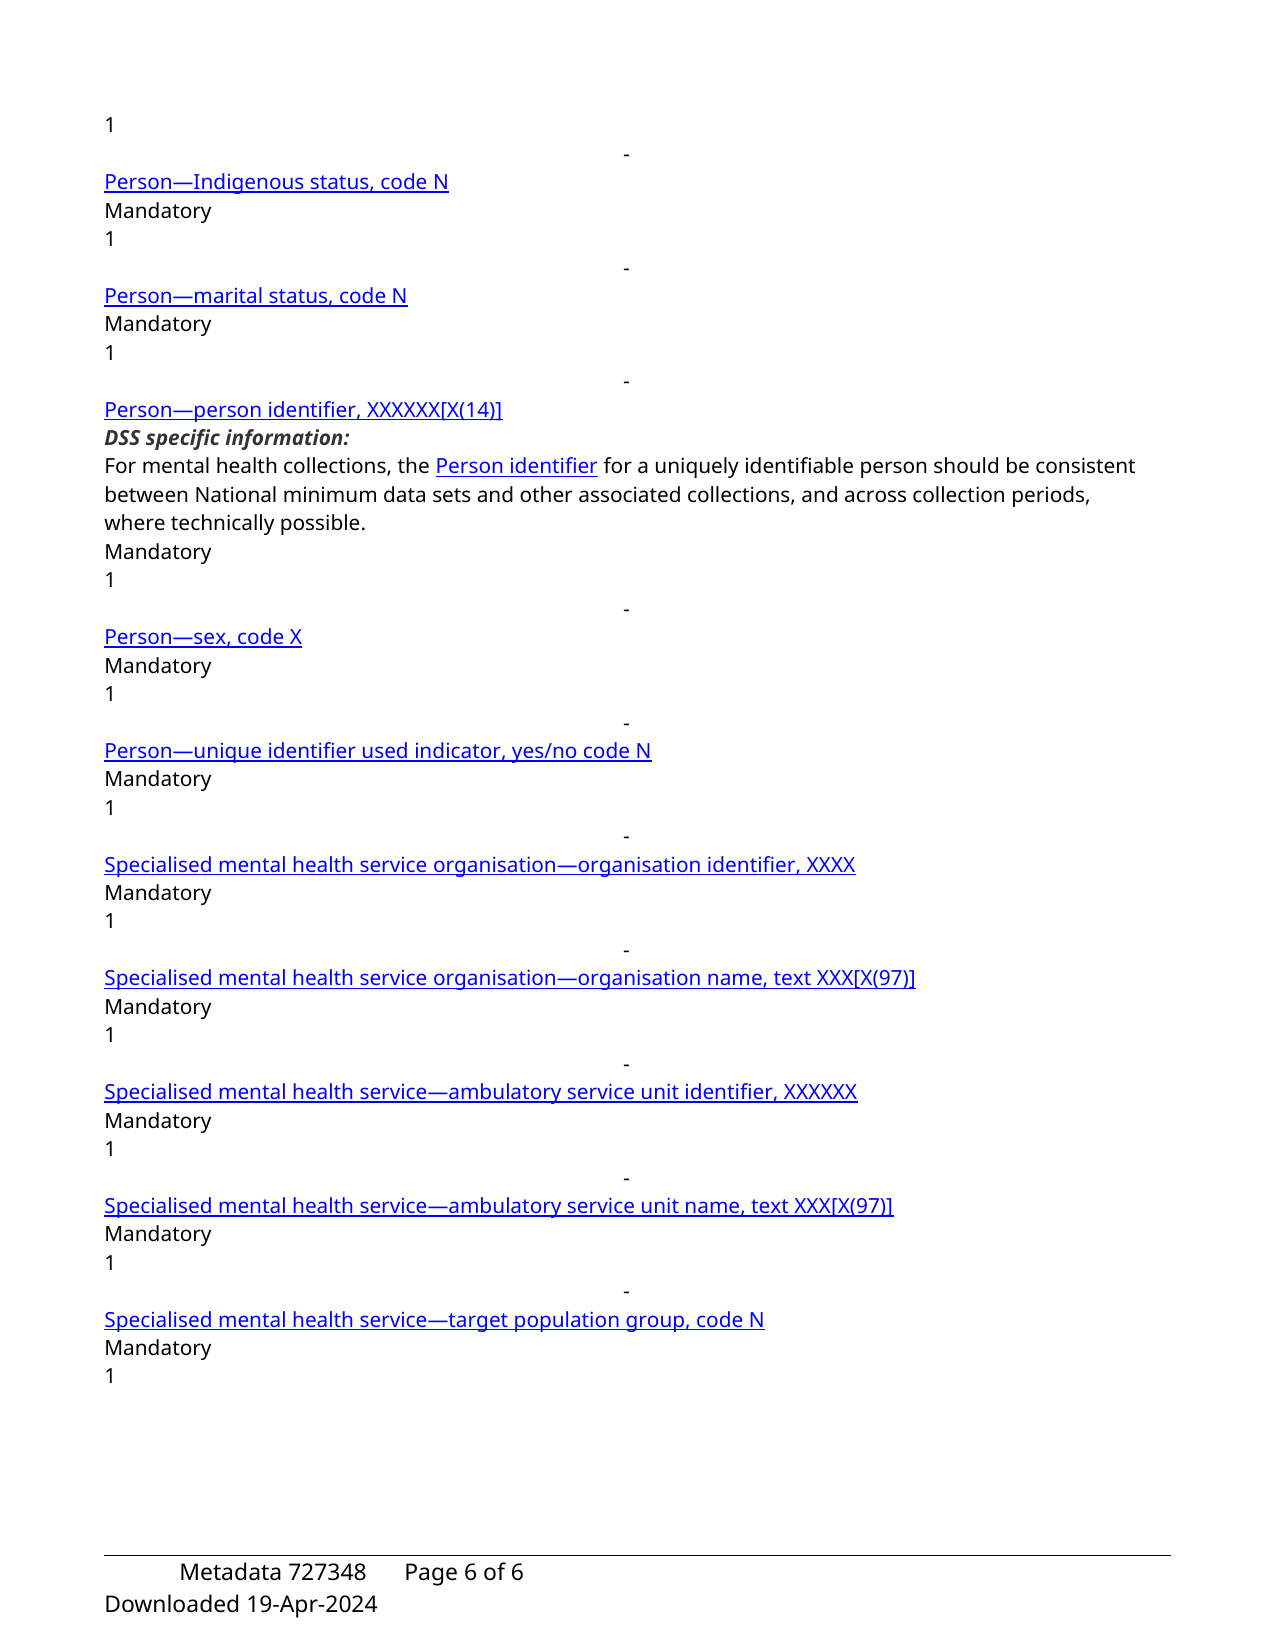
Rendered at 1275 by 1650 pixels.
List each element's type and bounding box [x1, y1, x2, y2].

table_cell [93, 110, 1159, 1421]
